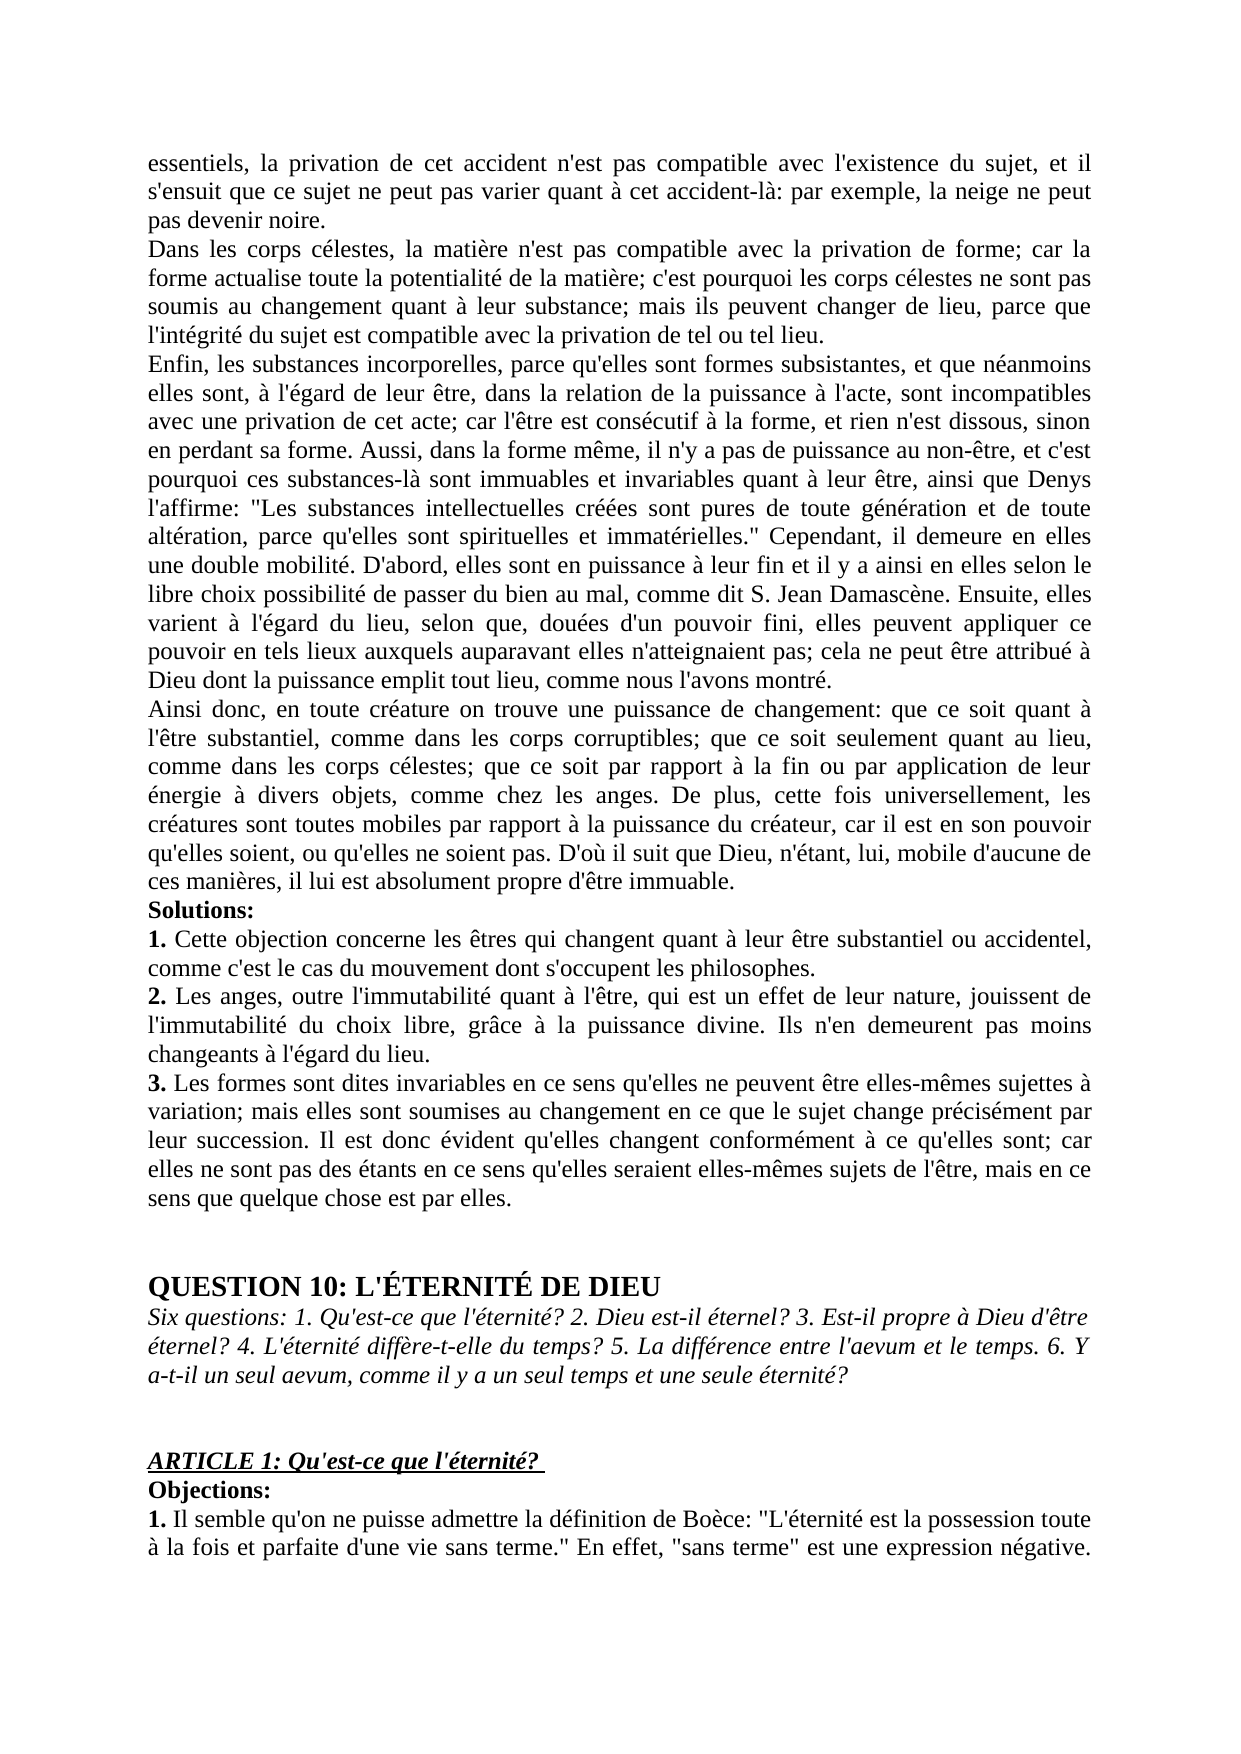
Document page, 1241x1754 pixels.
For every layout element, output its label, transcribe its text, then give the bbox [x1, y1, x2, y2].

text 3. Les formes sont dites invariables en ce sens qu'elles ne peuvent être elles-mêmes sujettes à variation; mais elles sont soumises au changement en ce que le sujet change précisément par leur succession. Il est donc évident qu'elles changent conformément à ce qu'elles sont; car elles ne sont pas des étants en ce sens qu'elles seraient elles-mêmes sujets de l'être, mais en ce sens que quelque chose est par elles. [148, 1068, 1093, 1211]
text Enfin, les substances incorporelles, parce qu'elles sont formes subsistantes, et que néanmoins elles sont, à l'égard de leur être, dans la relation de la puissance à l'acte, sont incompatibles avec une privation de cet acte; car l'être est consécutif à la forme, et rien n'est dissous, sinon en perdant sa forme. Aussi, dans la forme même, il n'y a pas de puissance au non-être, et c'est pourquoi ces substances-là sont immuables et invariables quant à leur être, ainsi que Denys l'affirme: "Les substances intellectuelles créées sont pures de toute génération et de toute altération, parce qu'elles sont spirituelles et immatérielles." Cependant, il demeure en elles une double mobilité. D'abord, elles sont en puissance à leur fin et il y a ainsi en elles selon le libre choix possibilité de passer du bien au mal, comme dit S. Jean Damascène. Ensuite, elles varient à l'égard du lieu, selon que, douées d'un pouvoir fini, elles peuvent appliquer ce pouvoir en tels lieux auxquels auparavant elles n'atteignaient pas; cela ne peut être attribué à Dieu dont la puissance emplit tout lieu, comme nous l'avons montré. [148, 349, 1093, 694]
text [148, 1504, 1093, 1561]
text Ainsi donc, en toute créature on trouve une puissance de changement: que ce soit quant à l'être substantiel, comme dans les corps corruptibles; que ce soit seulement quant au lieu, comme dans les corps célestes; que ce soit par rapport à la fin ou par application de leur énergie à divers objets, comme chez les anges. De plus, cette fois universellement, les créatures sont toutes mobiles par rapport à la puissance du créateur, car il est en son pouvoir qu'elles soient, ou qu'elles ne soient pas. D'où il suit que Dieu, n'étant, lui, mobile d'aucune de ces manières, il lui est absolument propre d'être immuable. [148, 694, 1093, 895]
text Six questions: 1. Qu'est-ce que l'éternité? 2. Dieu est-il éternel? 3. Est-il propre à Dieu d'être éternel? 4. L'éternité diffère-t-elle du temps? 5. La différence entre l'aevum et le temps. 6. Y a-t-il un seul aevum, comme il y a un seul temps et une seule éternité? [148, 1302, 1093, 1389]
text 2. Les anges, outre l'immutabilité quant à l'être, qui est un effet de leur nature, jouissent de l'immutabilité du choix libre, grâce à la puissance divine. Ils n'en demeurent pas moins changeants à l'égard du lieu. [148, 981, 1093, 1068]
subtitle QUESTION 10: L'ÉTERNITÉ DE DIEU [148, 1269, 1093, 1302]
text 1. Cette objection concerne les êtres qui changent quant à leur être substantiel ou accidentel, comme c'est le cas du mouvement dont s'occupent les philosophes. [148, 924, 1093, 981]
text Dans les corps célestes, la matière n'est pas compatible avec la privation de forme; car la forme actualise toute la potentialité de la matière; c'est pourquoi les corps célestes ne sont pas soumis au changement quant à leur substance; mais ils peuvent changer de lieu, parce que l'intégrité du sujet est compatible avec la privation de tel ou tel lieu. [148, 234, 1093, 349]
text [148, 148, 1093, 234]
text Solutions: [148, 895, 1093, 924]
subtitle ARTICLE 1: Qu'est-ce que l'éternité? [148, 1446, 1093, 1475]
text Objections: [148, 1475, 1093, 1504]
